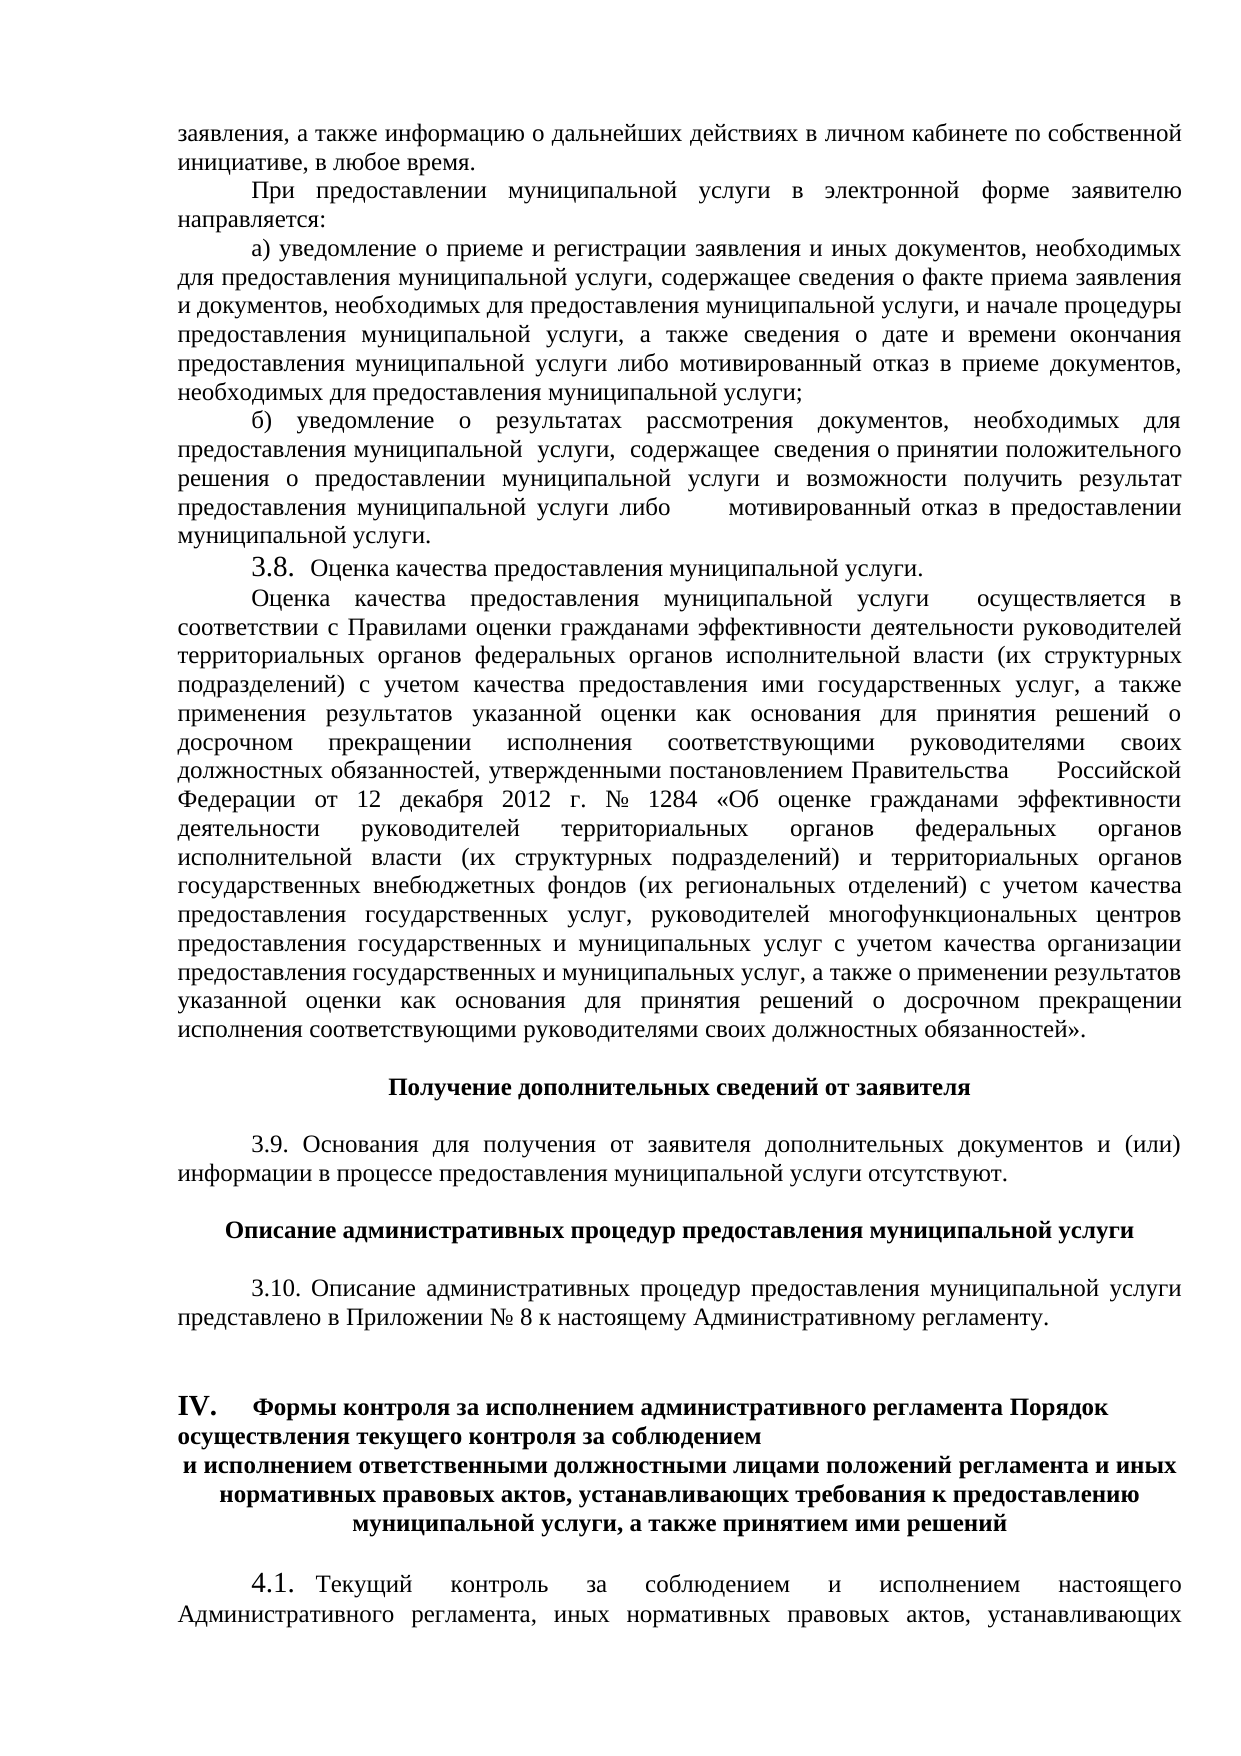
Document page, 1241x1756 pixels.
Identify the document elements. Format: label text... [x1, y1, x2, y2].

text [177, 118, 1182, 176]
text Оценка качества предоставления муниципальной услуги осуществляется в соответствии с Правилами оценки гражданами эффективности деятельности руководителей территориальных органов федеральных органов исполнительной власти (их структурных подразделений) с учетом качества предоставления ими государственных услуг, а также применения результатов указанной оценки как основания для принятия решений о досрочном прекращении исполнения соответствующими руководителями своих должностных обязанностей, утвержденными постановлением Правительства Российской Федерации от 12 декабря 2012 г. № 1284 «Об оценке гражданами эффективности деятельности руководителей территориальных органов федеральных органов исполнительной власти (их структурных подразделений) и территориальных органов государственных внебюджетных фондов (их региональных отделений) с учетом качества предоставления государственных услуг, руководителей многофункциональных центров предоставления государственных и муниципальных услуг с учетом качества организации предоставления государственных и муниципальных услуг, а также о применении результатов указанной оценки как основания для принятия решений о досрочном прекращении исполнения соответствующими руководителями своих должностных обязанностей». [177, 583, 1182, 1043]
text При предоставлении муниципальной услуги в электронной форме заявителю направляется: [177, 176, 1182, 233]
text Получение дополнительных сведений от заявителя [177, 1072, 1182, 1100]
subtitle 3.10. Описание административных процедур предоставления муниципальной услуги представлено в Приложении № 8 к настоящему Административному регламенту. [177, 1273, 1182, 1330]
text Описание административных процедур предоставления муниципальной услуги [177, 1215, 1182, 1244]
text а) уведомление о приеме и регистрации заявления и иных документов, необходимых для предоставления муниципальной услуги, содержащее сведения о факте приема заявления и документов, необходимых для предоставления муниципальной услуги, и начале процедуры предоставления муниципальной услуги, а также сведения о дате и времени окончания предоставления муниципальной услуги либо мотивированный отказ в приеме документов, необходимых для предоставления муниципальной услуги; [177, 233, 1182, 406]
subtitle Формы контроля за исполнением административного регламента Порядок осуществления текущего контроля за соблюдением [177, 1388, 1182, 1450]
list б) уведомление о результатах рассмотрения документов, необходимых для предоставления муниципальной услуги, содержащее сведения о принятии положительного решения о предоставлении муниципальной услуги и возможности получить результат предоставления муниципальной услуги либо мотивированный отказ в предоставлении муниципальной услуги. [177, 406, 1182, 549]
list Оценка качества предоставления муниципальной услуги. [177, 549, 1182, 583]
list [177, 1565, 1182, 1627]
text и исполнением ответственными должностными лицами положений регламента и иных нормативных правовых актов, устанавливающих требования к предоставлению муниципальной услуги, а также принятием ими решений [177, 1450, 1182, 1536]
text 3.9. Основания для получения от заявителя дополнительных документов и (или) информации в процессе предоставления муниципальной услуги отсутствуют. [177, 1129, 1182, 1187]
